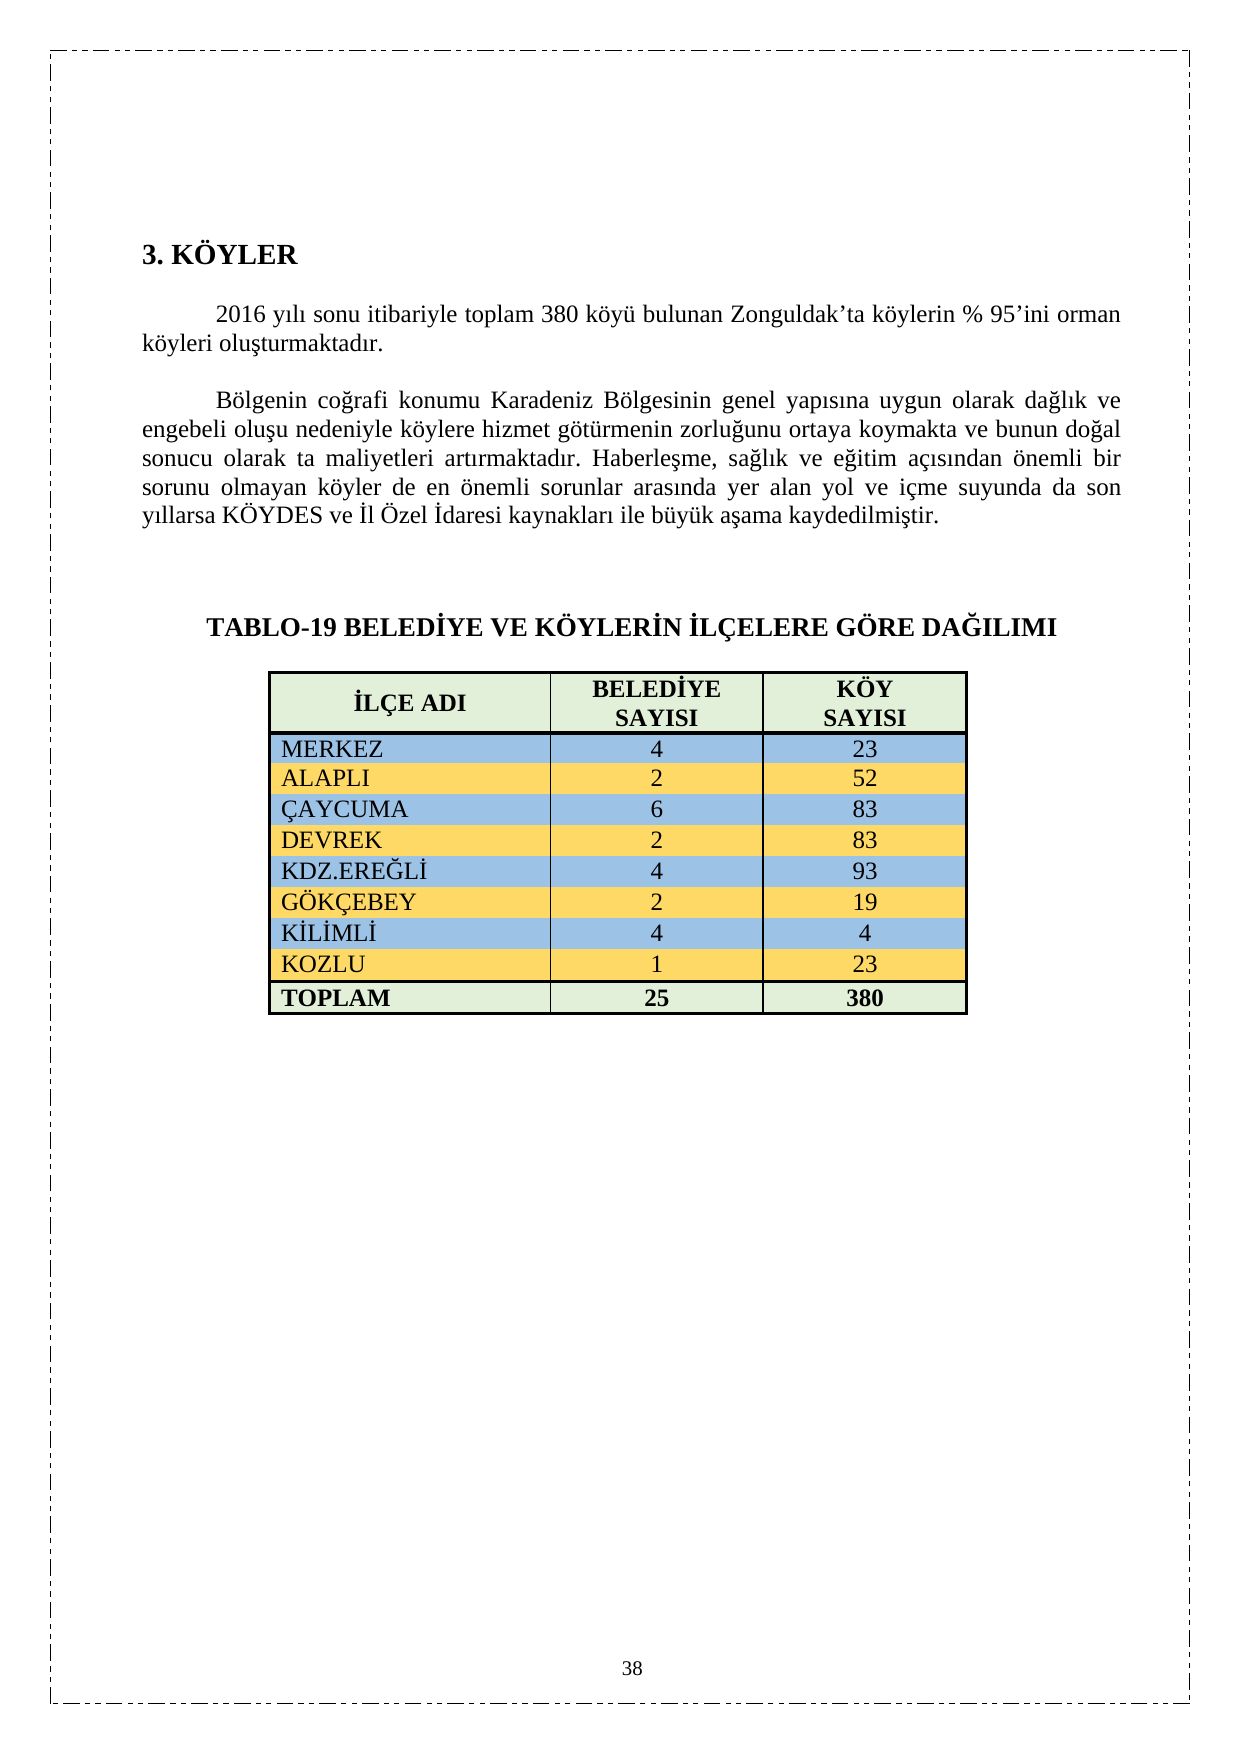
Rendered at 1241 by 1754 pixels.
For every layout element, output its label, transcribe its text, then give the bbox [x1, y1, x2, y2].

table_cell 83 [764, 825, 965, 856]
text TABLO-19 BELEDİYE VE KÖYLERİN İLÇELERE GÖRE DAĞILIMI [142, 611, 1122, 642]
text Bölgenin coğrafi konumu Karadeniz Bölgesinin genel yapısına uygun olarak dağlık ve engebeli oluşu nedeniyle köylere hizmet götürmenin zorluğunu ortaya koymakta ve bunun doğal sonucu olarak ta maliyetleri artırmaktadır. Haberleşme, sağlık ve eğitim açısından önemli bir sorunu olmayan köyler de en önemli sorunlar arasında yer alan yol ve içme suyunda da son yıllarsa KÖYDES ve İl Özel İdaresi kaynakları ile büyük aşama kaydedilmiştir. [142, 386, 1122, 529]
table_cell ALAPLI [271, 763, 550, 794]
table_cell 23 [764, 949, 965, 980]
table_cell 2 [551, 825, 762, 856]
table_cell KİLİMLİ [271, 918, 550, 949]
table_cell 2 [551, 763, 762, 794]
table_cell 23 [764, 735, 965, 763]
table_header BELEDİYE SAYISI [551, 674, 762, 731]
text 2016 yılı sonu itibariyle toplam 380 köyü bulunan Zonguldak’ta köylerin % 95’ini orman köyleri oluşturmaktadır. [142, 299, 1122, 357]
table_cell TOPLAM [271, 983, 550, 1012]
table_cell ÇAYCUMA [271, 794, 550, 825]
table_cell 4 [551, 735, 762, 763]
table_cell MERKEZ [271, 735, 550, 763]
table_cell DEVREK [271, 825, 550, 856]
table_cell KOZLU [271, 949, 550, 980]
table_cell 2 [551, 887, 762, 918]
table_cell 4 [764, 918, 965, 949]
table_cell 4 [551, 856, 762, 887]
table_header İLÇE ADI [271, 674, 550, 731]
table_cell 380 [764, 983, 965, 1012]
table_cell 19 [764, 887, 965, 918]
table_cell 52 [764, 763, 965, 794]
table_cell GÖKÇEBEY [271, 887, 550, 918]
table_cell 83 [764, 794, 965, 825]
table_cell 25 [551, 983, 762, 1012]
table_cell 93 [764, 856, 965, 887]
table_cell KDZ.EREĞLİ [271, 856, 550, 887]
subtitle 3. KÖYLER [142, 237, 1122, 271]
table_header KÖY SAYISI [764, 674, 965, 731]
table_cell 4 [551, 918, 762, 949]
table_cell 6 [551, 794, 762, 825]
table_cell 1 [551, 949, 762, 980]
